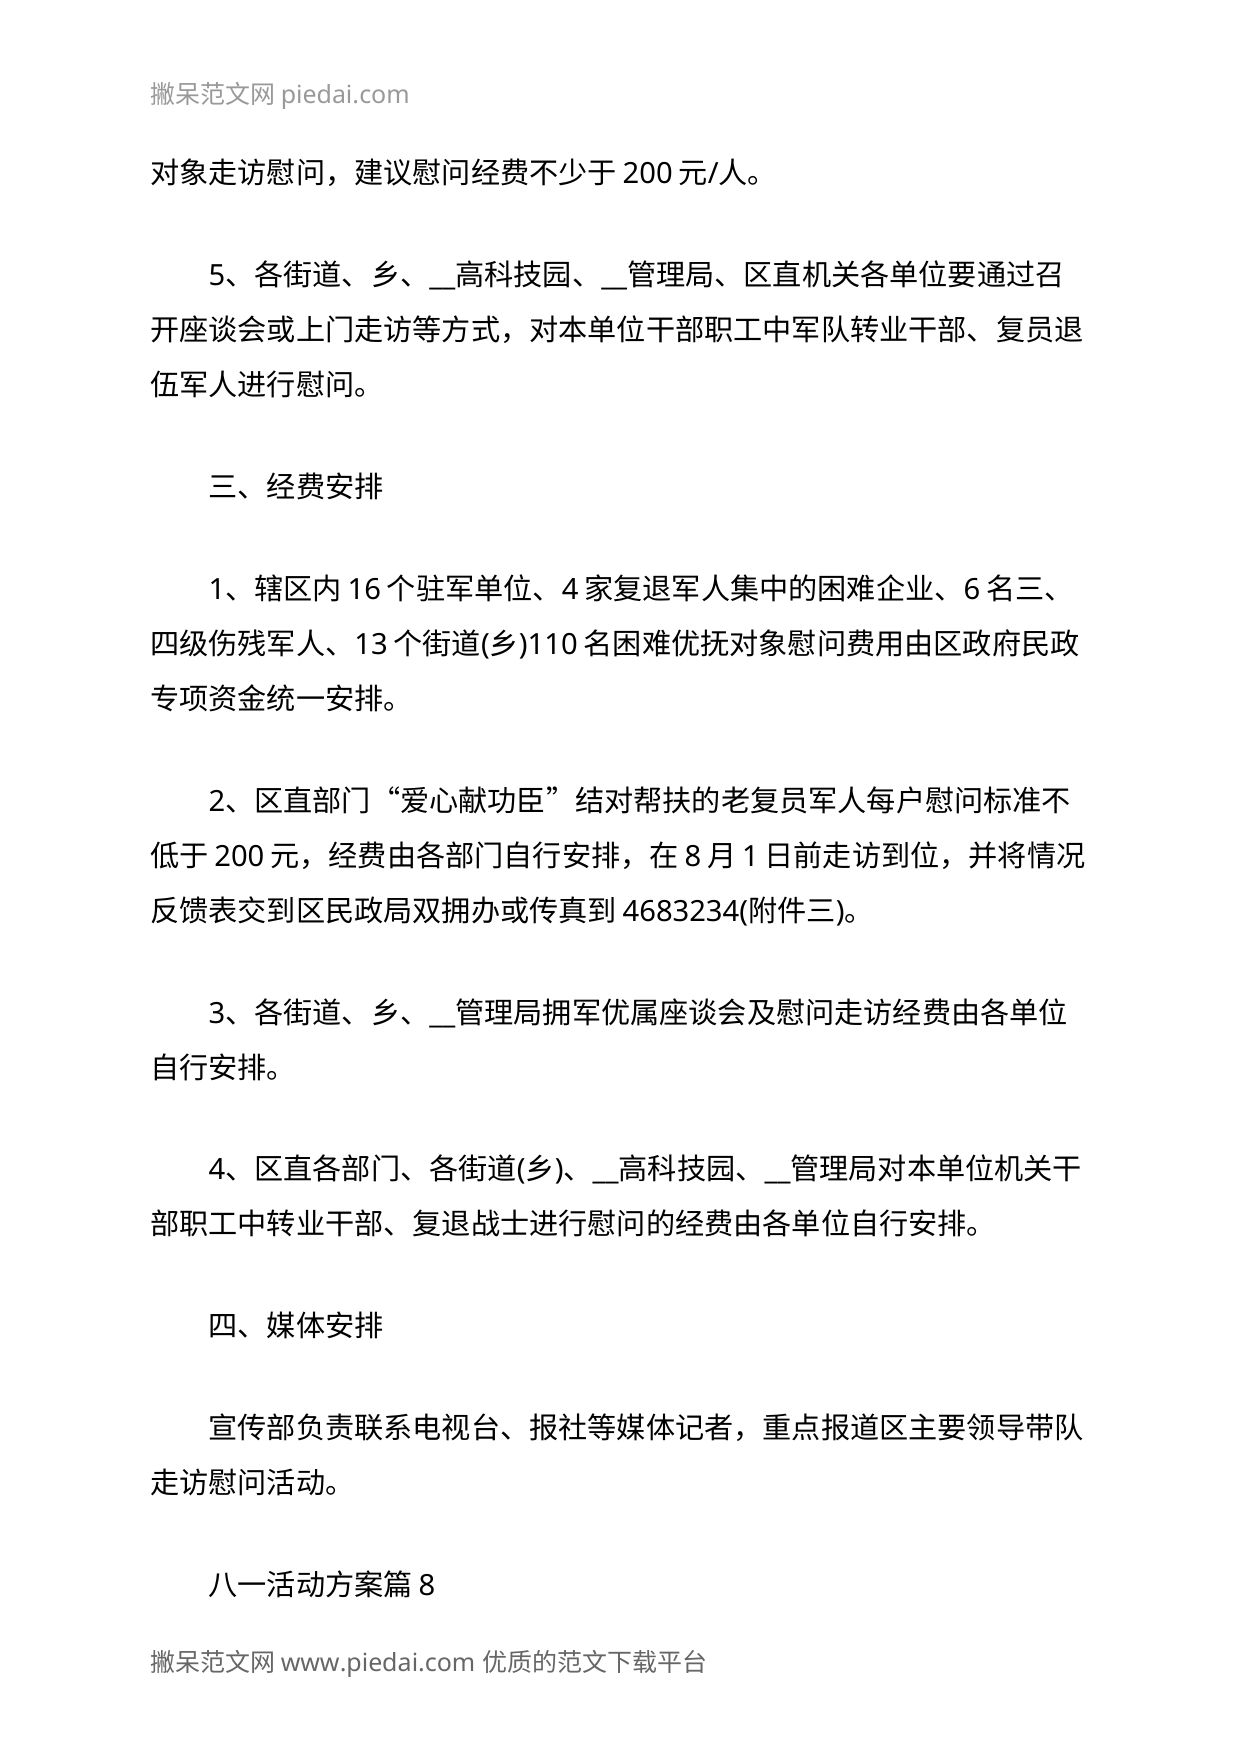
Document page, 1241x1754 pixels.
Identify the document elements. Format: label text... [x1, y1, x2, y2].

text 三、经费安排 [150, 464, 1090, 506]
text 1、辖区内16个驻军单位、4家复退军人集中的困难企业、6名三、四级伤残军人、13个街道(乡)110名困难优抚对象慰问费用由区政府民政专项资金统一安排。 [150, 565, 1090, 718]
text 宣传部负责联系电视台、报社等媒体记者，重点报道区主要领导带队走访慰问活动。 [150, 1404, 1090, 1502]
text 5、各街道、乡、__高科技园、__管理局、区直机关各单位要通过召开座谈会或上门走访等方式，对本单位干部职工中军队转业干部、复员退伍军人进行慰问。 [150, 252, 1090, 404]
text 八一活动方案篇8 [150, 1561, 1090, 1603]
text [150, 150, 1090, 192]
text 2、区直部门“爱心献功臣”结对帮扶的老复员军人每户慰问标准不低于200元，经费由各部门自行安排，在8月1日前走访到位，并将情况反馈表交到区民政局双拥办或传真到4683234(附件三)。 [150, 777, 1090, 929]
text 3、各街道、乡、__管理局拥军优属座谈会及慰问走访经费由各单位自行安排。 [150, 989, 1090, 1086]
text 4、区直各部门、各街道(乡)、__高科技园、__管理局对本单位机关干部职工中转业干部、复退战士进行慰问的经费由各单位自行安排。 [150, 1146, 1090, 1243]
text 四、媒体安排 [150, 1303, 1090, 1345]
